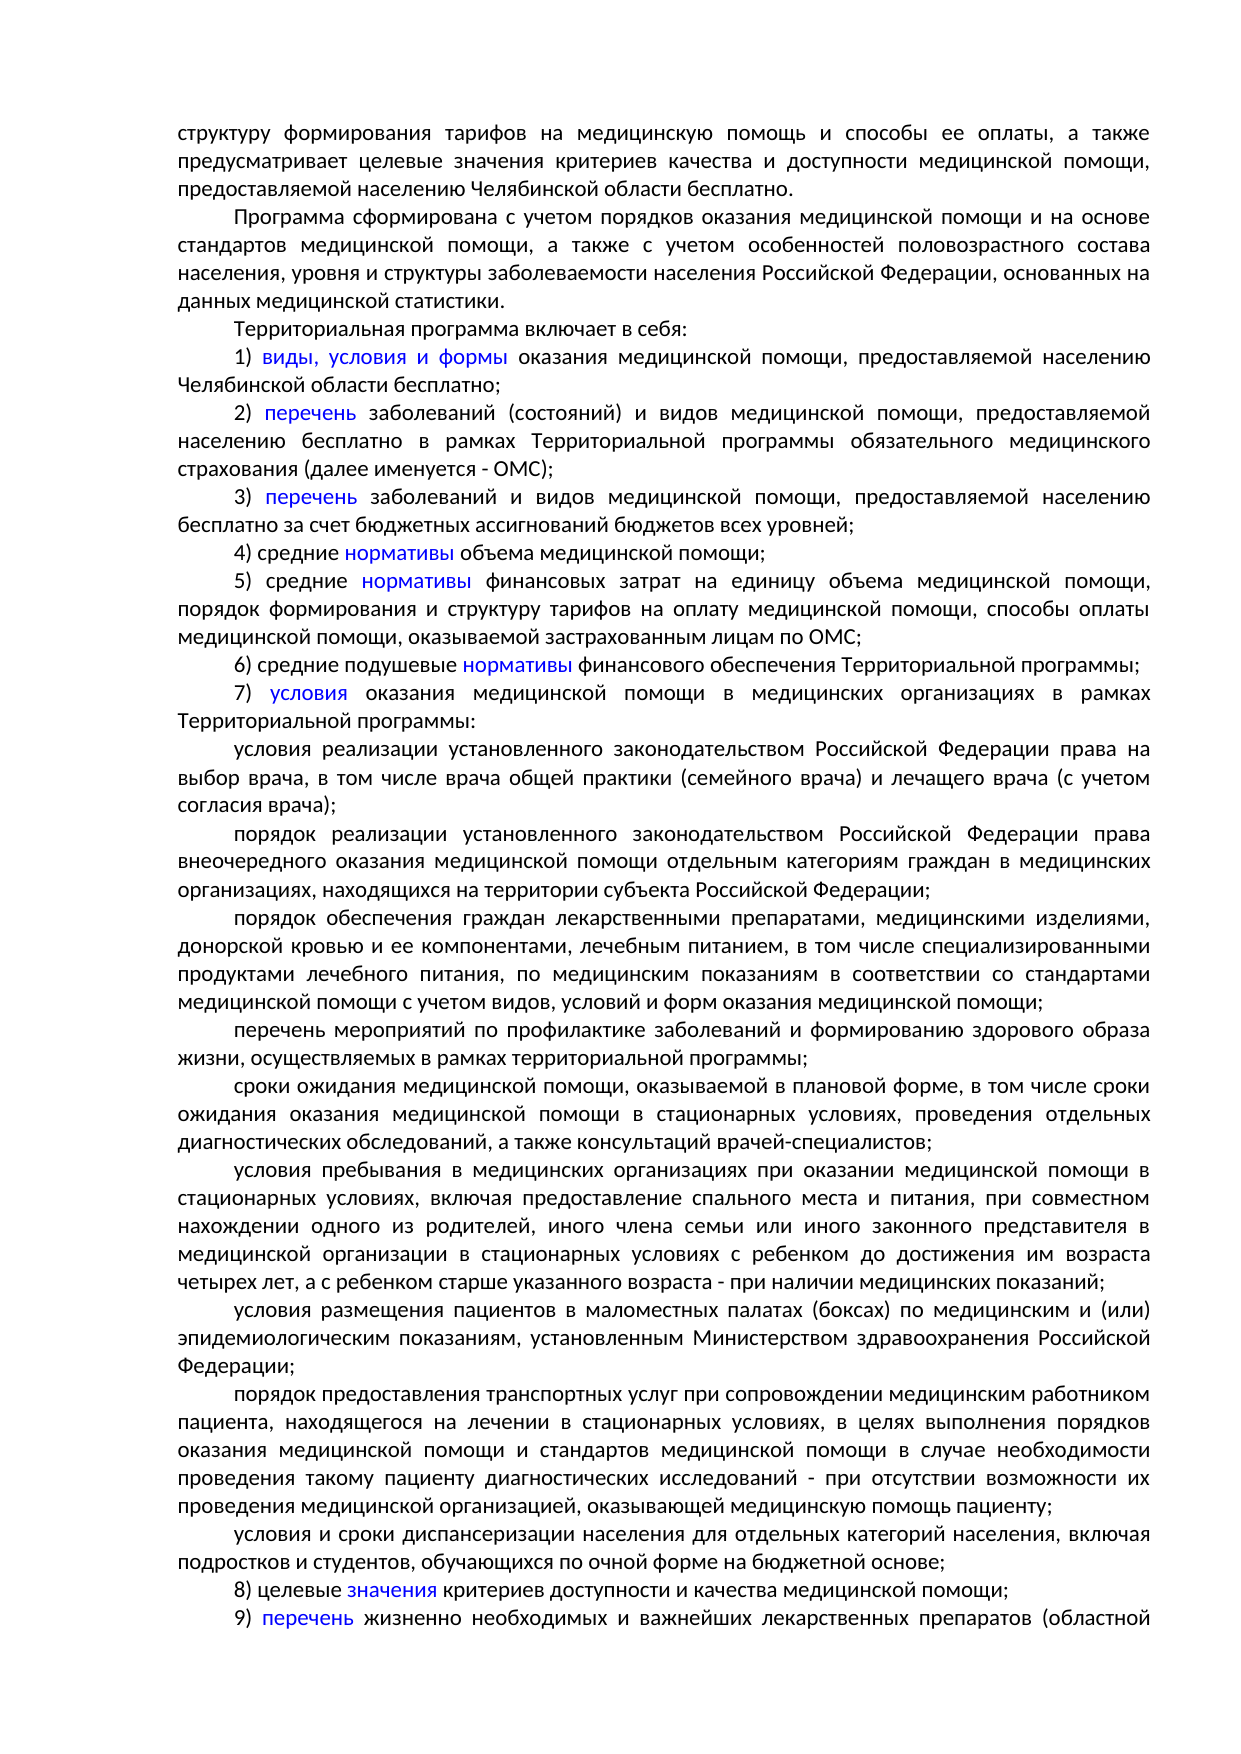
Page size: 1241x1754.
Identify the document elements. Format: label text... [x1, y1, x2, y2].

text порядок обеспечения граждан лекарственными препаратами, медицинскими изделиями, донорской кровью и ее компонентами, лечебным питанием, в том числе специализированными продуктами лечебного питания, по медицинским показаниям в соответствии со стандартами медицинской помощи с учетом видов, условий и форм оказания медицинской помощи; [177, 903, 1152, 1015]
text Программа сформирована с учетом порядков оказания медицинской помощи и на основе стандартов медицинской помощи, а также с учетом особенностей половозрастного состава населения, уровня и структуры заболеваемости населения Российской Федерации, основанных на данных медицинской статистики. [177, 202, 1152, 314]
text сроки ожидания медицинской помощи, оказываемой в плановой форме, в том числе сроки ожидания оказания медицинской помощи в стационарных условиях, проведения отдельных диагностических обследований, а также консультаций врачей-специалистов; [177, 1071, 1152, 1155]
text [177, 118, 1152, 202]
text 7) условия оказания медицинской помощи в медицинских организациях в рамках Территориальной программы: [177, 678, 1152, 734]
text 3) перечень заболеваний и видов медицинской помощи, предоставляемой населению бесплатно за счет бюджетных ассигнований бюджетов всех уровней; [177, 482, 1152, 538]
text порядок реализации установленного законодательством Российской Федерации права внеочередного оказания медицинской помощи отдельным категориям граждан в медицинских организациях, находящихся на территории субъекта Российской Федерации; [177, 819, 1152, 903]
text условия и сроки диспансеризации населения для отдельных категорий населения, включая подростков и студентов, обучающихся по очной форме на бюджетной основе; [177, 1519, 1152, 1575]
text 6) средние подушевые нормативы финансового обеспечения Территориальной программы; [177, 651, 1152, 678]
text условия пребывания в медицинских организациях при оказании медицинской помощи в стационарных условиях, включая предоставление спального места и питания, при совместном нахождении одного из родителей, иного члена семьи или иного законного представителя в медицинской организации в стационарных условиях с ребенком до достижения им возраста четырех лет, а с ребенком старше указанного возраста - при наличии медицинских показаний; [177, 1155, 1152, 1295]
text 5) средние нормативы финансовых затрат на единицу объема медицинской помощи, порядок формирования и структуру тарифов на оплату медицинской помощи, способы оплаты медицинской помощи, оказываемой застрахованным лицам по ОМС; [177, 566, 1152, 651]
text порядок предоставления транспортных услуг при сопровождении медицинским работником пациента, находящегося на лечении в стационарных условиях, в целях выполнения порядков оказания медицинской помощи и стандартов медицинской помощи в случае необходимости проведения такому пациенту диагностических исследований - при отсутствии возможности их проведения медицинской организацией, оказывающей медицинскую помощь пациенту; [177, 1379, 1152, 1519]
text условия размещения пациентов в маломестных палатах (боксах) по медицинским и (или) эпидемиологическим показаниям, установленным Министерством здравоохранения Российской Федерации; [177, 1295, 1152, 1379]
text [177, 1603, 1152, 1631]
text 2) перечень заболеваний (состояний) и видов медицинской помощи, предоставляемой населению бесплатно в рамках Территориальной программы обязательного медицинского страхования (далее именуется - ОМС); [177, 398, 1152, 482]
text Территориальная программа включает в себя: [177, 314, 1152, 342]
text 1) виды, условия и формы оказания медицинской помощи, предоставляемой населению Челябинской области бесплатно; [177, 342, 1152, 398]
text условия реализации установленного законодательством Российской Федерации права на выбор врача, в том числе врача общей практики (семейного врача) и лечащего врача (с учетом согласия врача); [177, 734, 1152, 819]
text перечень мероприятий по профилактике заболеваний и формированию здорового образа жизни, осуществляемых в рамках территориальной программы; [177, 1015, 1152, 1071]
text 4) средние нормативы объема медицинской помощи; [177, 538, 1152, 566]
text 8) целевые значения критериев доступности и качества медицинской помощи; [177, 1575, 1152, 1603]
